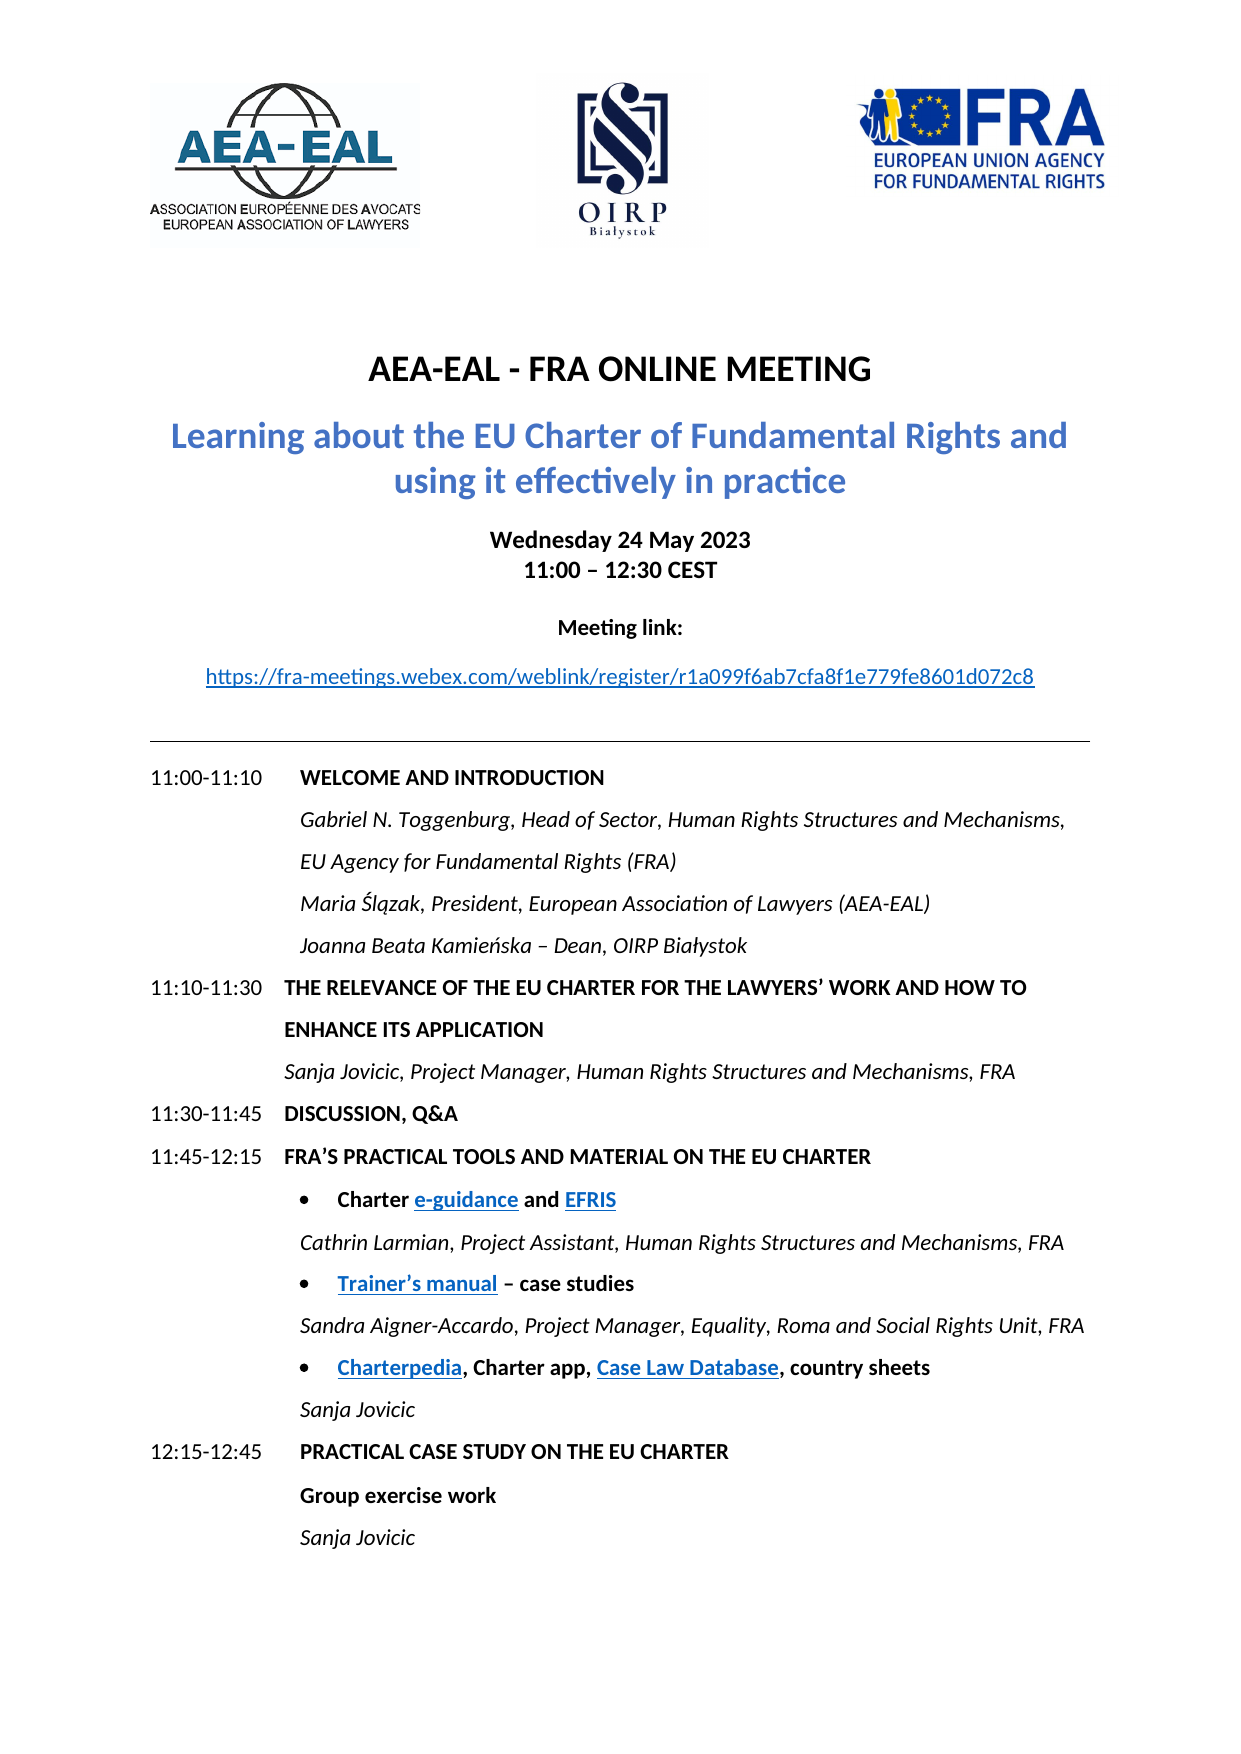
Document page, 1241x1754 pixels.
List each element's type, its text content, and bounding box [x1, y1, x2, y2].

text Learning about the EU Charter of Fundamental Rights and using it effectively in practice [150, 412, 1090, 503]
text Sanja Jovicic [300, 1523, 1090, 1551]
list Charter e-guidance and EFRIS [300, 1186, 1090, 1214]
text AEA-EAL - FRA ONLINE MEETING [150, 345, 1090, 391]
text 12:15-12:45 PRACTICAL CASE STUDY ON THE EU CHARTER [150, 1437, 1090, 1466]
list 11:00-11:10 WELCOME AND INTRODUCTION [150, 763, 1090, 791]
text Cathrin Larmian, Project Assistant, Human Rights Structures and Mechanisms, FRA [300, 1228, 1090, 1256]
picture [535, 73, 710, 248]
text Sanja Jovicic [300, 1396, 1090, 1423]
list Charterpedia, Charter app, Case Law Database, country sheets [300, 1353, 1090, 1382]
list Gabriel N. Toggenburg, Head of Sector, Human Rights Structures and Mechanisms, EU Agency for Fundamental Rights (FRA) [300, 805, 1090, 875]
list Joanna Beata Kamieńska – Dean, OIRP Białystok [245, 931, 1090, 959]
list Sanja Jovicic, Project Manager, Human Rights Structures and Mechanisms, FRA [284, 1057, 1090, 1085]
text Group exercise work [225, 1481, 1090, 1509]
list Trainer’s manual – case studies [300, 1269, 1090, 1298]
picture [150, 83, 421, 248]
text Wednesday 24 May 2023 [150, 524, 1090, 554]
text https://fra-meetings.webex.com/weblink/register/r1a099f6ab7cfa8f1e779fe8601d072c8 [150, 662, 1090, 690]
text Meeting link: [150, 613, 1090, 641]
text Sandra Aigner-Accardo, Project Manager, Equality, Roma and Social Rights Unit, FRA [300, 1312, 1090, 1339]
list 11:45-12:15 FRA’S PRACTICAL TOOLS AND MATERIAL ON THE EU CHARTER [150, 1142, 1090, 1170]
list Maria Ślązak, President, European Association of Lawyers (AEA-EAL) [245, 889, 1090, 917]
list 11:10-11:30 THE RELEVANCE OF THE EU CHARTER FOR THE LAWYERS’ WORK AND HOW TO ENHANCE ITS APPLICATION [150, 973, 1090, 1043]
picture [846, 75, 1119, 197]
text 11:00 – 12:30 CEST [150, 554, 1090, 585]
list 11:30-11:45 DISCUSSION, Q&A [150, 1099, 1090, 1127]
